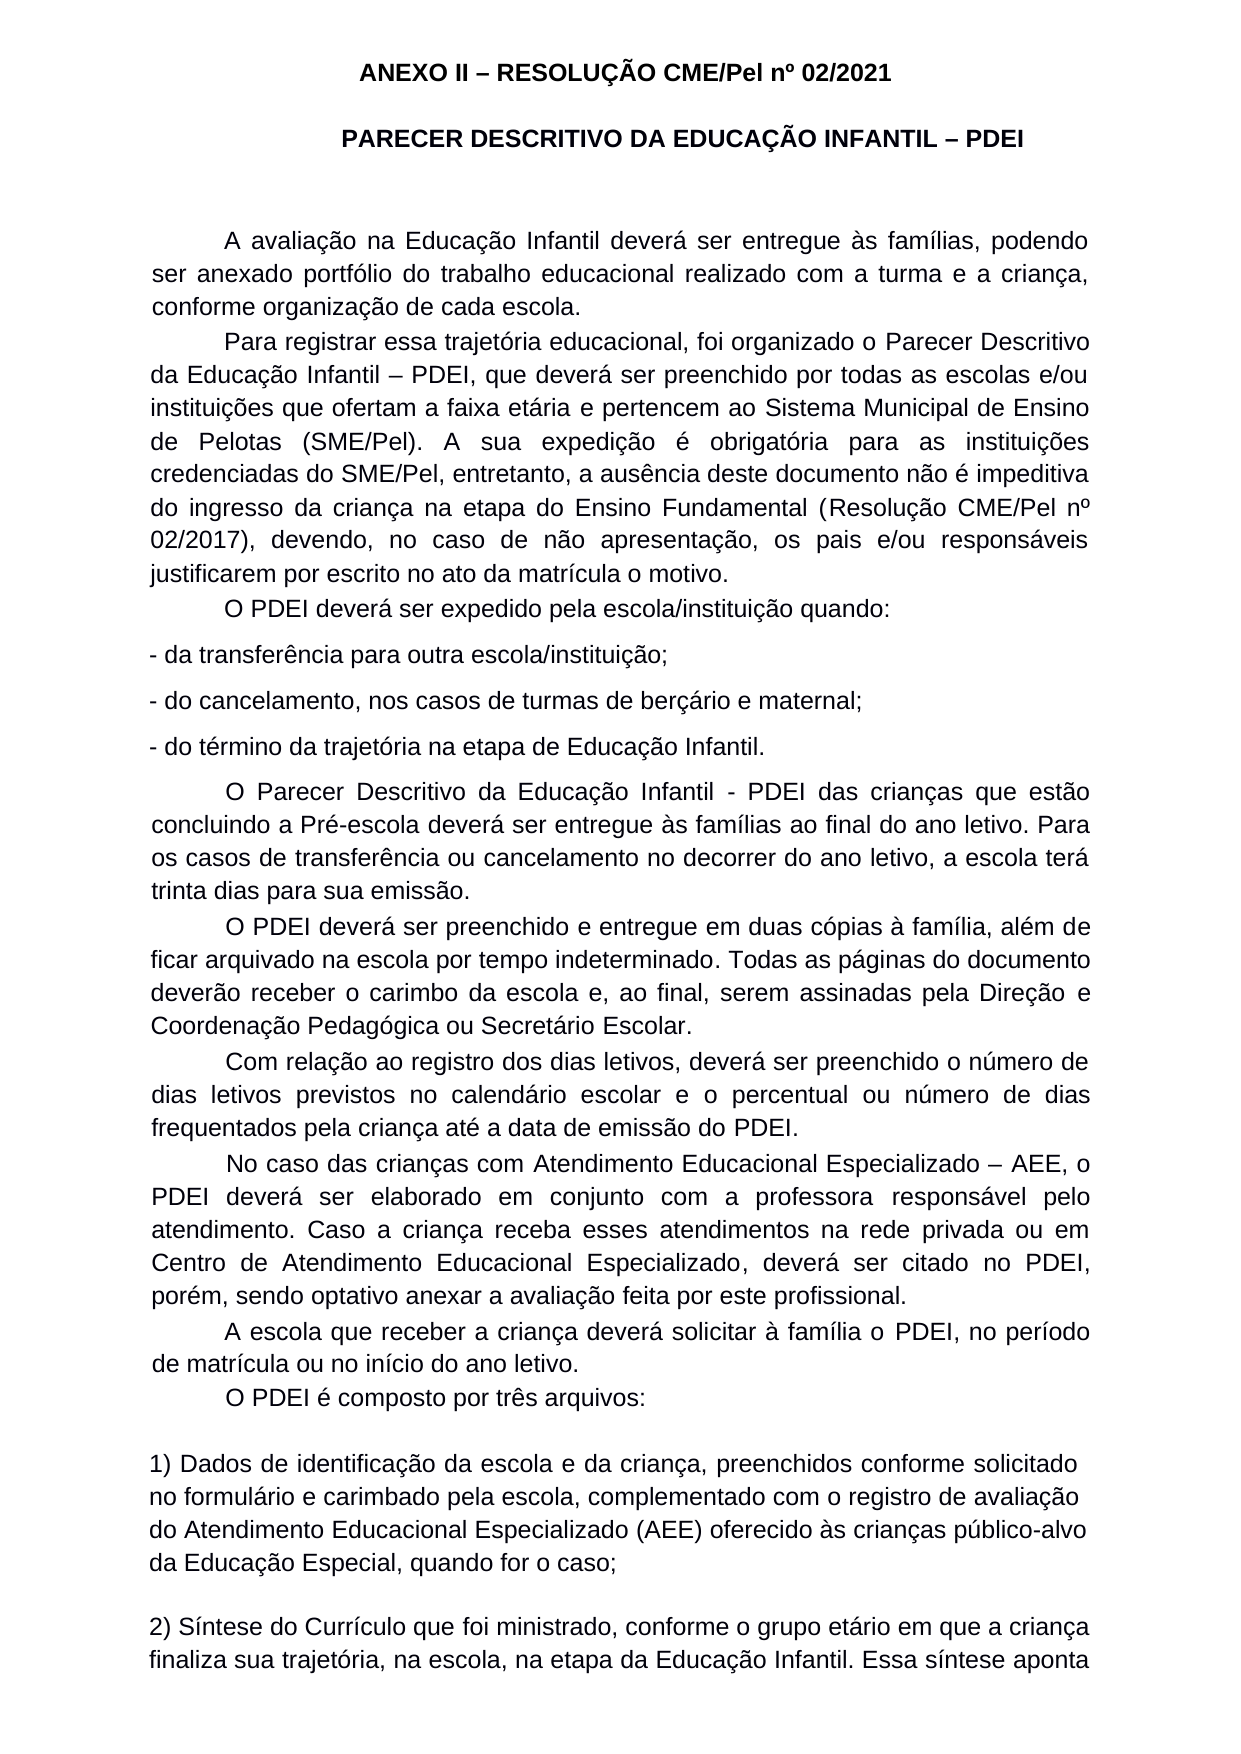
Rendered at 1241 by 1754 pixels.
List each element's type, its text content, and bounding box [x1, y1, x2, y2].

text ANEXO II – RESOLUÇÃO CME/Pel nº 02/2021 [74, 58, 1177, 86]
text A escola que receber a criança deverá solicitar à família o PDEI, no período de matrícula ou no início do ano letivo. [152, 1316, 1090, 1378]
text PARECER DESCRITIVO DA EDUCAÇÃO INFANTIL – PDEI [188, 124, 1177, 152]
text O PDEI é composto por três arquivos: [225, 1382, 1177, 1411]
text Com relação ao registro dos dias letivos, deverá ser preenchido o número de dias letivos previstos no calendário escolar e o percentual ou número de dias frequentados pela criança até a data de emissão do PDEI. [151, 1047, 1091, 1142]
text 1) Dados de identificação da escola e da criança, preenchidos conforme solicitado no formulário e carimbado pela escola, complementado com o registro de avaliação do Atendimento Educacional Especializado (AEE) oferecido às crianças público-alvo da Educação Especial, quando for o caso; [74, 1448, 1088, 1576]
text - do cancelamento, nos casos de turmas de berçário e maternal; [74, 686, 1177, 714]
text O PDEI deverá ser preenchido e entregue em duas cópias à família, além de ficar arquivado na escola por tempo indeterminado. Todas as páginas do documento deverão receber o carimbo da escola e, ao final, serem assinadas pela Direção e Coordenação Pedagógica ou Secretário Escolar. [150, 912, 1091, 1040]
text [74, 1612, 1091, 1674]
text Para registrar essa trajetória educacional, foi organizado o Parecer Descritivo da Educação Infantil – PDEI, que deverá ser preenchido por todas as escolas e/ou instituições que ofertam a faixa etária e pertencem ao Sistema Municipal de Ensino de Pelotas (SME/Pel). A sua expedição é obrigatória para as instituições credenciadas do SME/Pel, entretanto, a ausência deste documento não é impeditiva do ingresso da criança na etapa do Ensino Fundamental (Resolução CME/Pel nº 02/2017), devendo, no caso de não apresentação, os pais e/ou responsáveis justificarem por escrito no ato da matrícula o motivo. [150, 327, 1090, 587]
text O Parecer Descritivo da Educação Infantil - PDEI das crianças que estão concluindo a Pré-escola deverá ser entregue às famílias ao final do ano letivo. Para os casos de transferência ou cancelamento no decorrer do ano letivo, a escola terá trinta dias para sua emissão. [151, 777, 1091, 905]
text No caso das crianças com Atendimento Educacional Especializado – AEE, o PDEI deverá ser elaborado em conjunto com a professora responsável pelo atendimento. Caso a criança receba esses atendimentos na rede privada ou em Centro de Atendimento Educacional Especializado, deverá ser citado no PDEI, porém, sendo optativo anexar a avaliação feita por este profissional. [151, 1149, 1091, 1309]
text - da transferência para outra escola/instituição; [74, 640, 1177, 669]
text A avaliação na Educação Infantil deverá ser entregue às famílias, podendo ser anexado portfólio do trabalho educacional realizado com a turma e a criança, conforme organização de cada escola. [152, 226, 1090, 321]
text O PDEI deverá ser expedido pela escola/instituição quando: [74, 594, 1177, 623]
text - do término da trajetória na etapa de Educação Infantil. [74, 732, 1177, 760]
